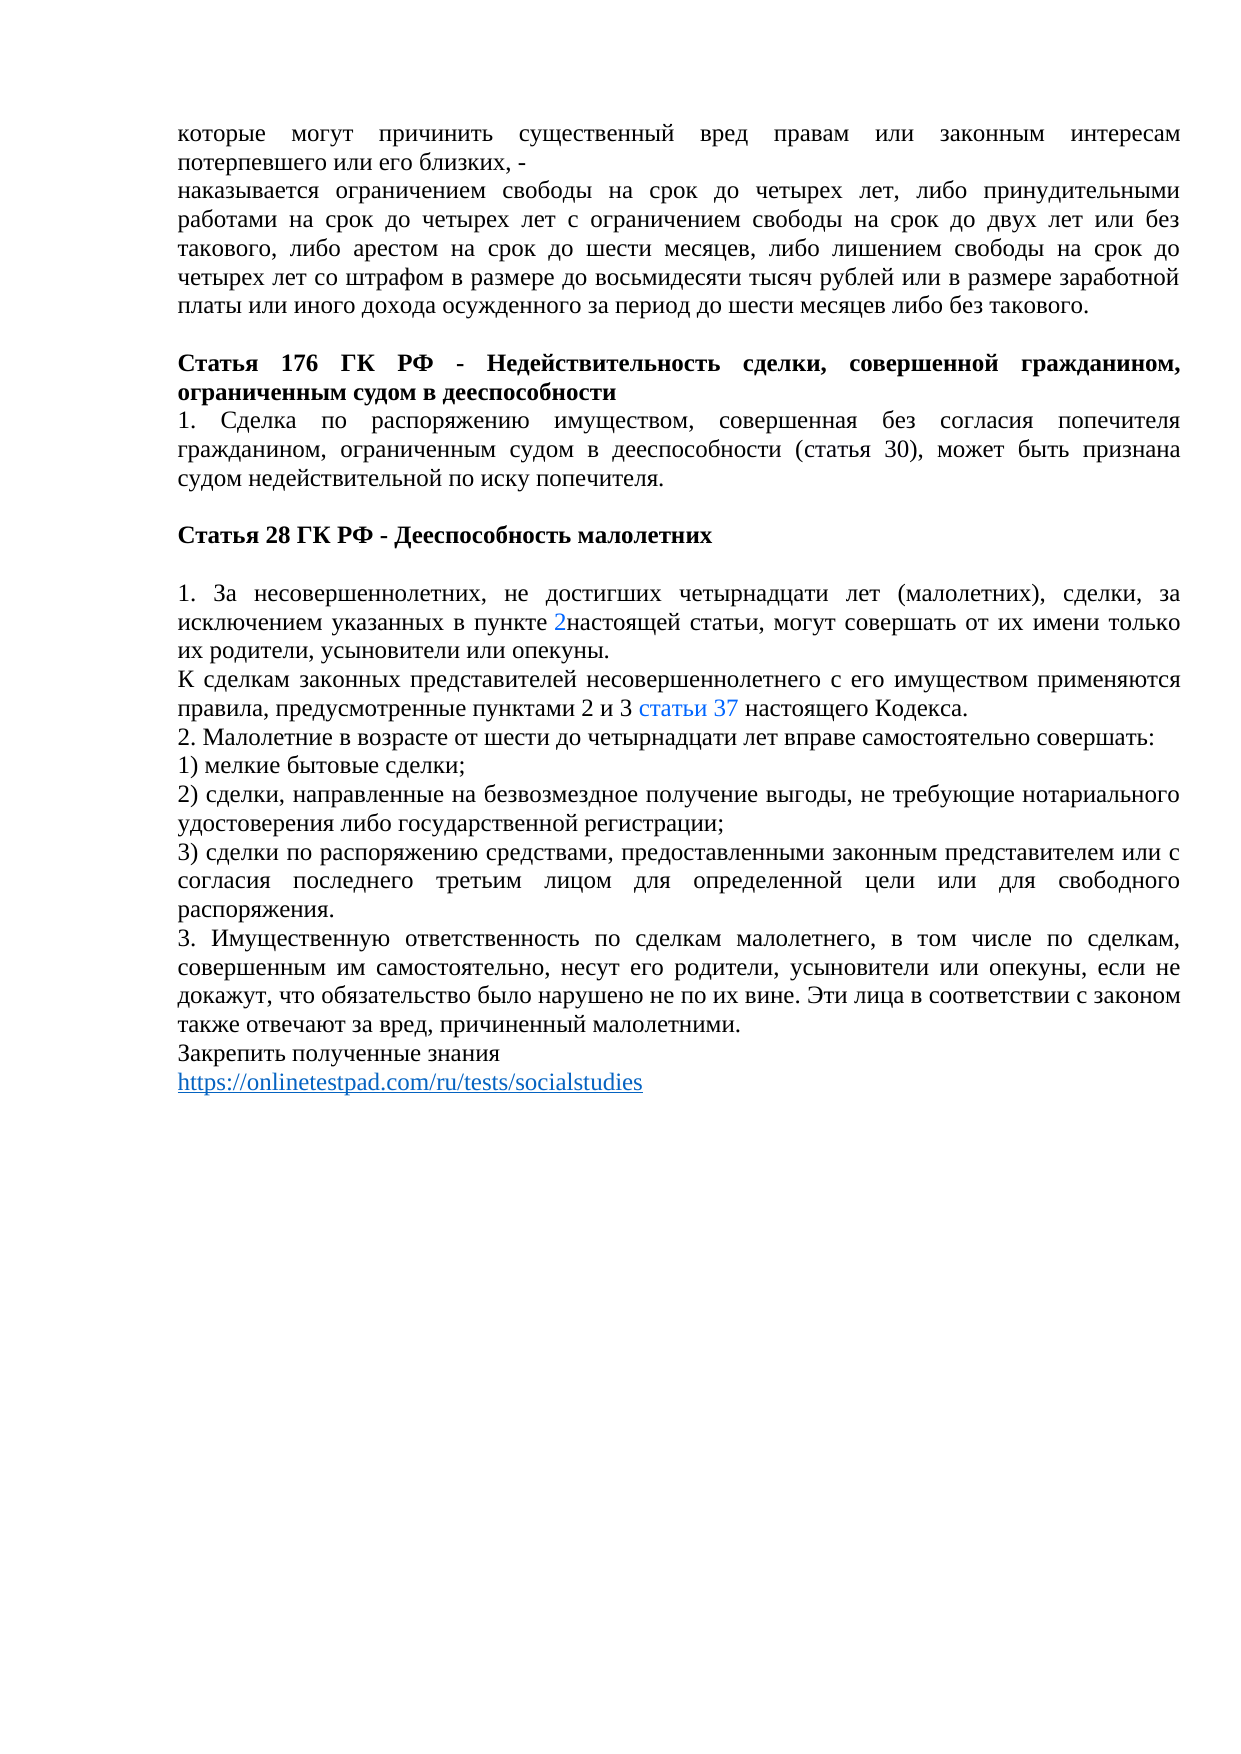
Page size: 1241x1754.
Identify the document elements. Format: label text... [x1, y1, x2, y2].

text К сделкам законных представителей несовершеннолетнего с его имуществом применяются правила, предусмотренные пунктами 2 и 3 статьи 37 настоящего Кодекса. [177, 664, 1181, 722]
text наказывается ограничением свободы на срок до четырех лет, либо принудительными работами на срок до четырех лет с ограничением свободы на срок до двух лет или без такового, либо арестом на срок до шести месяцев, либо лишением свободы на срок до четырех лет со штрафом в размере до восьмидесяти тысяч рублей или в размере заработной платы или иного дохода осужденного за период до шести месяцев либо без такового. [177, 176, 1181, 319]
text 3) сделки по распоряжению средствами, предоставленными законным представителем или с согласия последнего третьим лицом для определенной цели или для свободного распоряжения. [177, 837, 1181, 923]
text https://onlinetestpad.com/ru/tests/socialstudies [177, 1067, 1181, 1096]
text 1. Сделка по распоряжению имуществом, совершенная без согласия попечителя гражданином, ограниченным судом в дееспособности (статья 30), может быть признана судом недействительной по иску попечителя. [177, 406, 1181, 492]
text 1. За несовершеннолетних, не достигших четырнадцати лет (малолетних), сделки, за исключением указанных в пункте 2настоящей статьи, могут совершать от их имени только их родители, усыновители или опекуны. [177, 578, 1181, 664]
text Закрепить полученные знания [177, 1038, 1181, 1067]
text Статья 28 ГК РФ - Дееспособность малолетних [177, 521, 1181, 549]
text 2) сделки, направленные на безвозмездное получение выгоды, не требующие нотариального удостоверения либо государственной регистрации; [177, 779, 1181, 837]
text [177, 118, 1181, 176]
text 2. Малолетние в возрасте от шести до четырнадцати лет вправе самостоятельно совершать: [177, 722, 1181, 751]
text Статья 176 ГК РФ - Недействительность сделки, совершенной гражданином, ограниченным судом в дееспособности [177, 348, 1181, 406]
text 3. Имущественную ответственность по сделкам малолетнего, в том числе по сделкам, совершенным им самостоятельно, несут его родители, усыновители или опекуны, если не докажут, что обязательство было нарушено не по их вине. Эти лица в соответствии с законом также отвечают за вред, причиненный малолетними. [177, 923, 1181, 1038]
text 1) мелкие бытовые сделки; [177, 751, 1181, 779]
